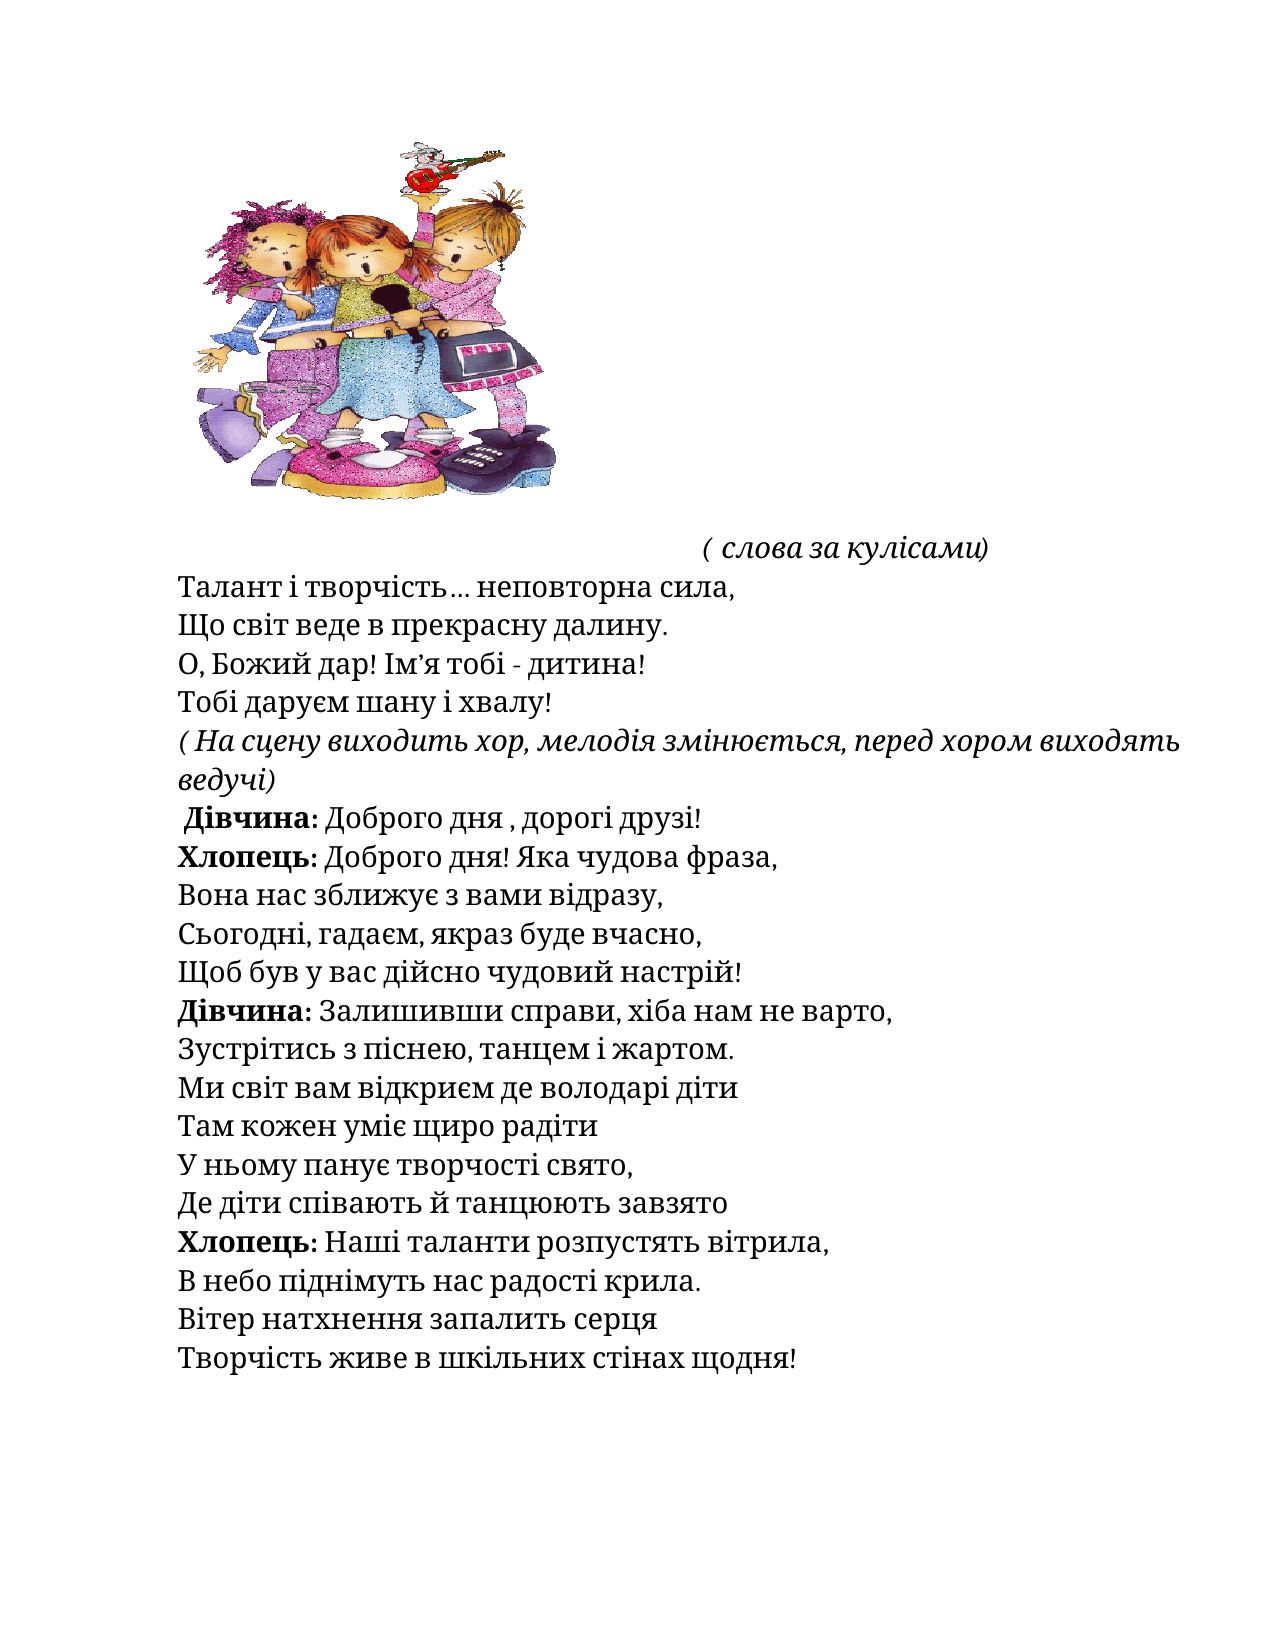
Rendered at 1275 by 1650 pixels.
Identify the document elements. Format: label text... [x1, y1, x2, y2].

text Хлопець: Наші таланти розпустять вітрила, [177, 1226, 1186, 1260]
text Хлопець: Доброго дня! Яка чудова фраза, [177, 841, 1186, 874]
text В небо піднімуть нас радості крила. [177, 1265, 1186, 1298]
text Сьогодні, гадаєм, якраз буде вчасно, [177, 918, 1186, 951]
picture [177, 118, 588, 529]
text Творчість живе в шкільних стінах щодня! [177, 1342, 1186, 1375]
text Талант і творчість… неповторна сила, [177, 571, 1186, 604]
text Де діти співають й танцюють завзято [177, 1188, 1186, 1221]
text Вітер натхнення запалить серця [177, 1303, 1186, 1337]
text Дівчина: Залишивши справи, хіба нам не варто, [177, 995, 1186, 1028]
text Зустрітись з піснею, танцем і жартом. [177, 1033, 1186, 1067]
text ( На сцену виходить хор, мелодія змінюється, перед хором виходять ведучі) [177, 725, 1186, 797]
text О, Божий дар! Ім’я тобі - дитина! [177, 648, 1186, 682]
text Там кожен уміє щиро радіти [177, 1111, 1186, 1144]
text Щоб був у вас дійсно чудовий настрій! [177, 956, 1186, 990]
text ( слова за кулісами) [177, 532, 1186, 566]
text Ми світ вам відкриєм де володарі діти [177, 1072, 1186, 1106]
text Вона нас зближує з вами відразу, [177, 879, 1186, 913]
text У ньому панує творчості свято, [177, 1149, 1186, 1183]
text Дівчина: Доброго дня , дорогі друзі! [177, 802, 1186, 836]
text Що світ веде в прекрасну далину. [177, 609, 1186, 643]
text Тобі даруєм шану і хвалу! [177, 687, 1186, 720]
